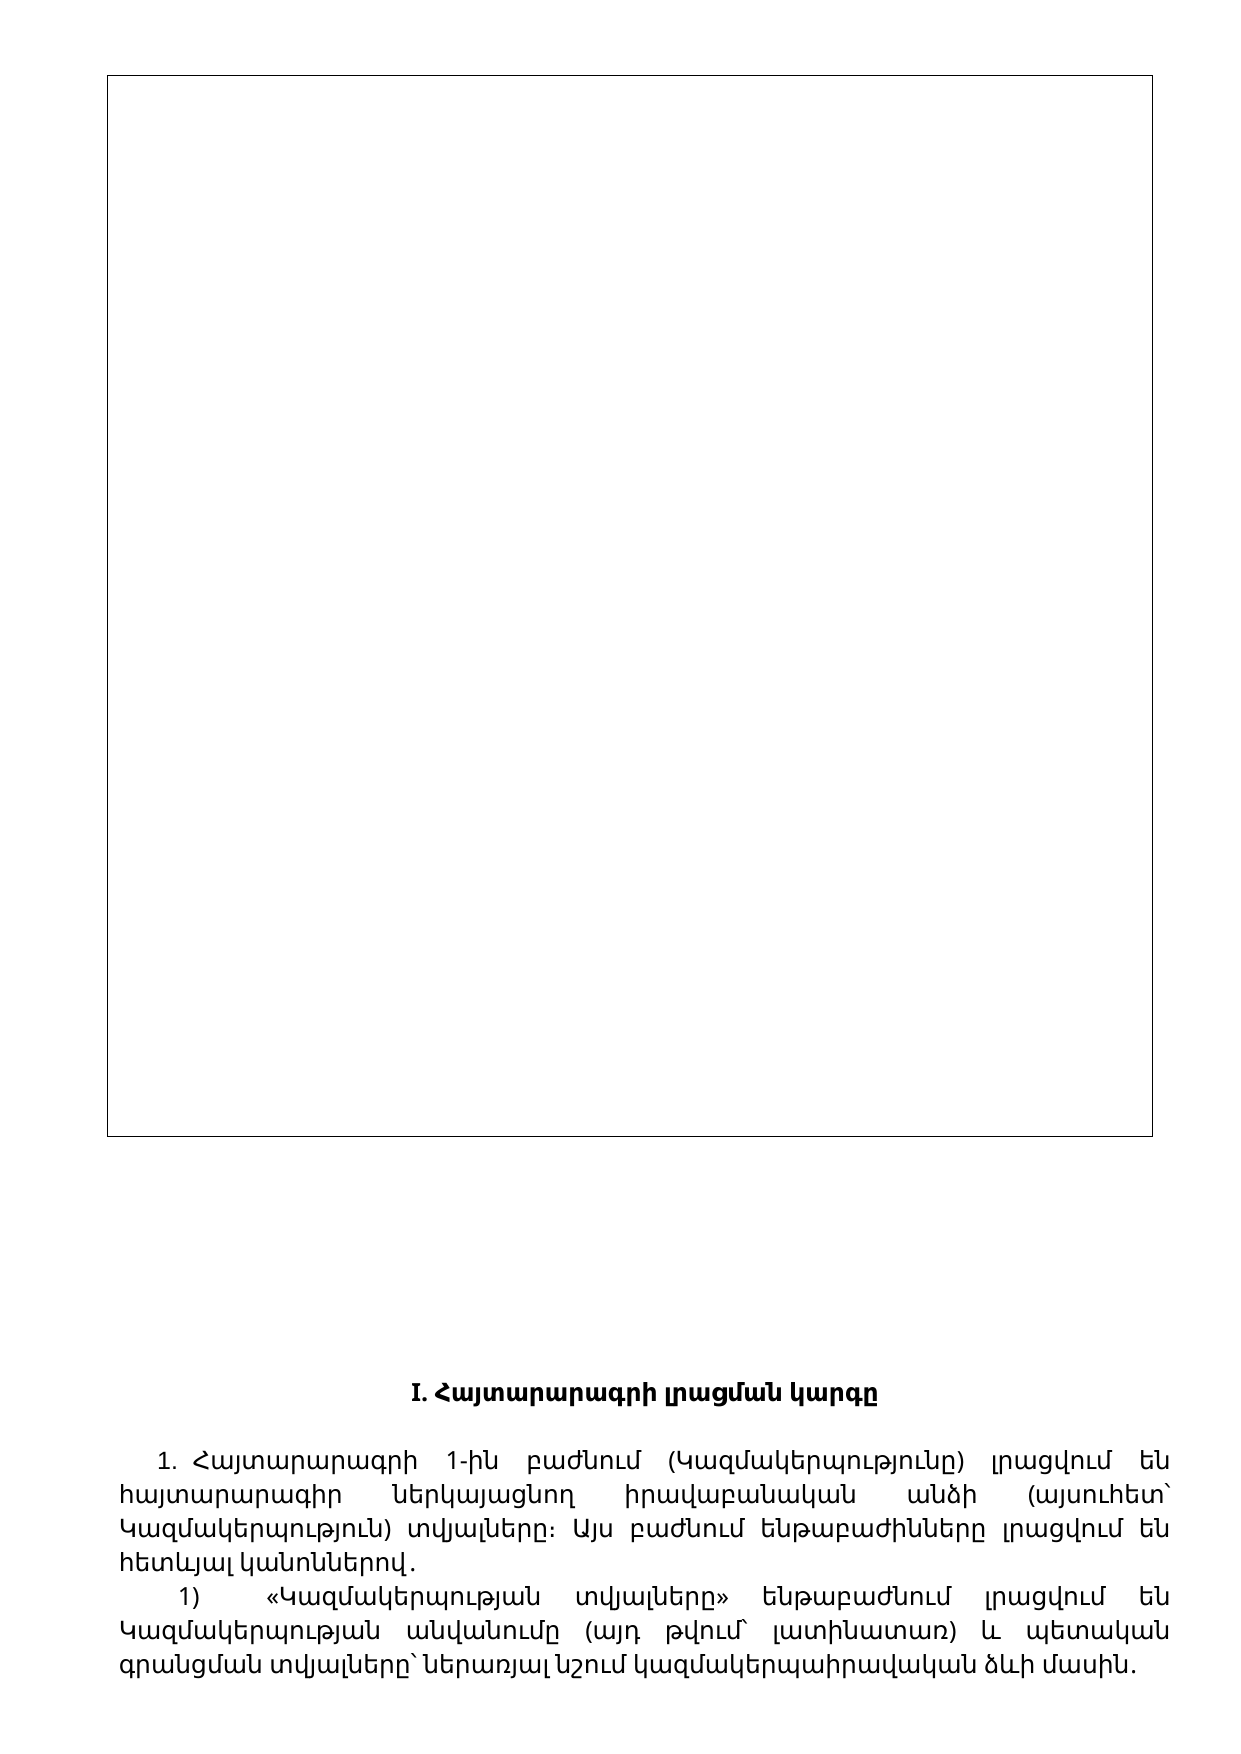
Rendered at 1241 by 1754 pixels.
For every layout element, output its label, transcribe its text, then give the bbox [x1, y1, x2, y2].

table_cell [108, 76, 1152, 1136]
list Հայտարարագրի 1-ին բաժնում (Կազմակերպությունը) լրացվում են հայտարարագիր ներկայացնող իրավաբանական անձի (այսուհետ՝ Կազմակերպություն) տվյալները։ Այս բաժնում ենթաբաժինները լրացվում են հետևյալ կանոններով․ [118, 1442, 1171, 1579]
text I. Հայտարարագրի լրացման կարգը [118, 1374, 1171, 1408]
list «Կազմակերպության տվյալները» ենթաբաժնում լրացվում են Կազմակերպության անվանումը (այդ թվում՝ լատինատառ) և պետական գրանցման տվյալները՝ ներառյալ նշում կազմակերպաիրավական ձևի մասին. [118, 1579, 1171, 1681]
